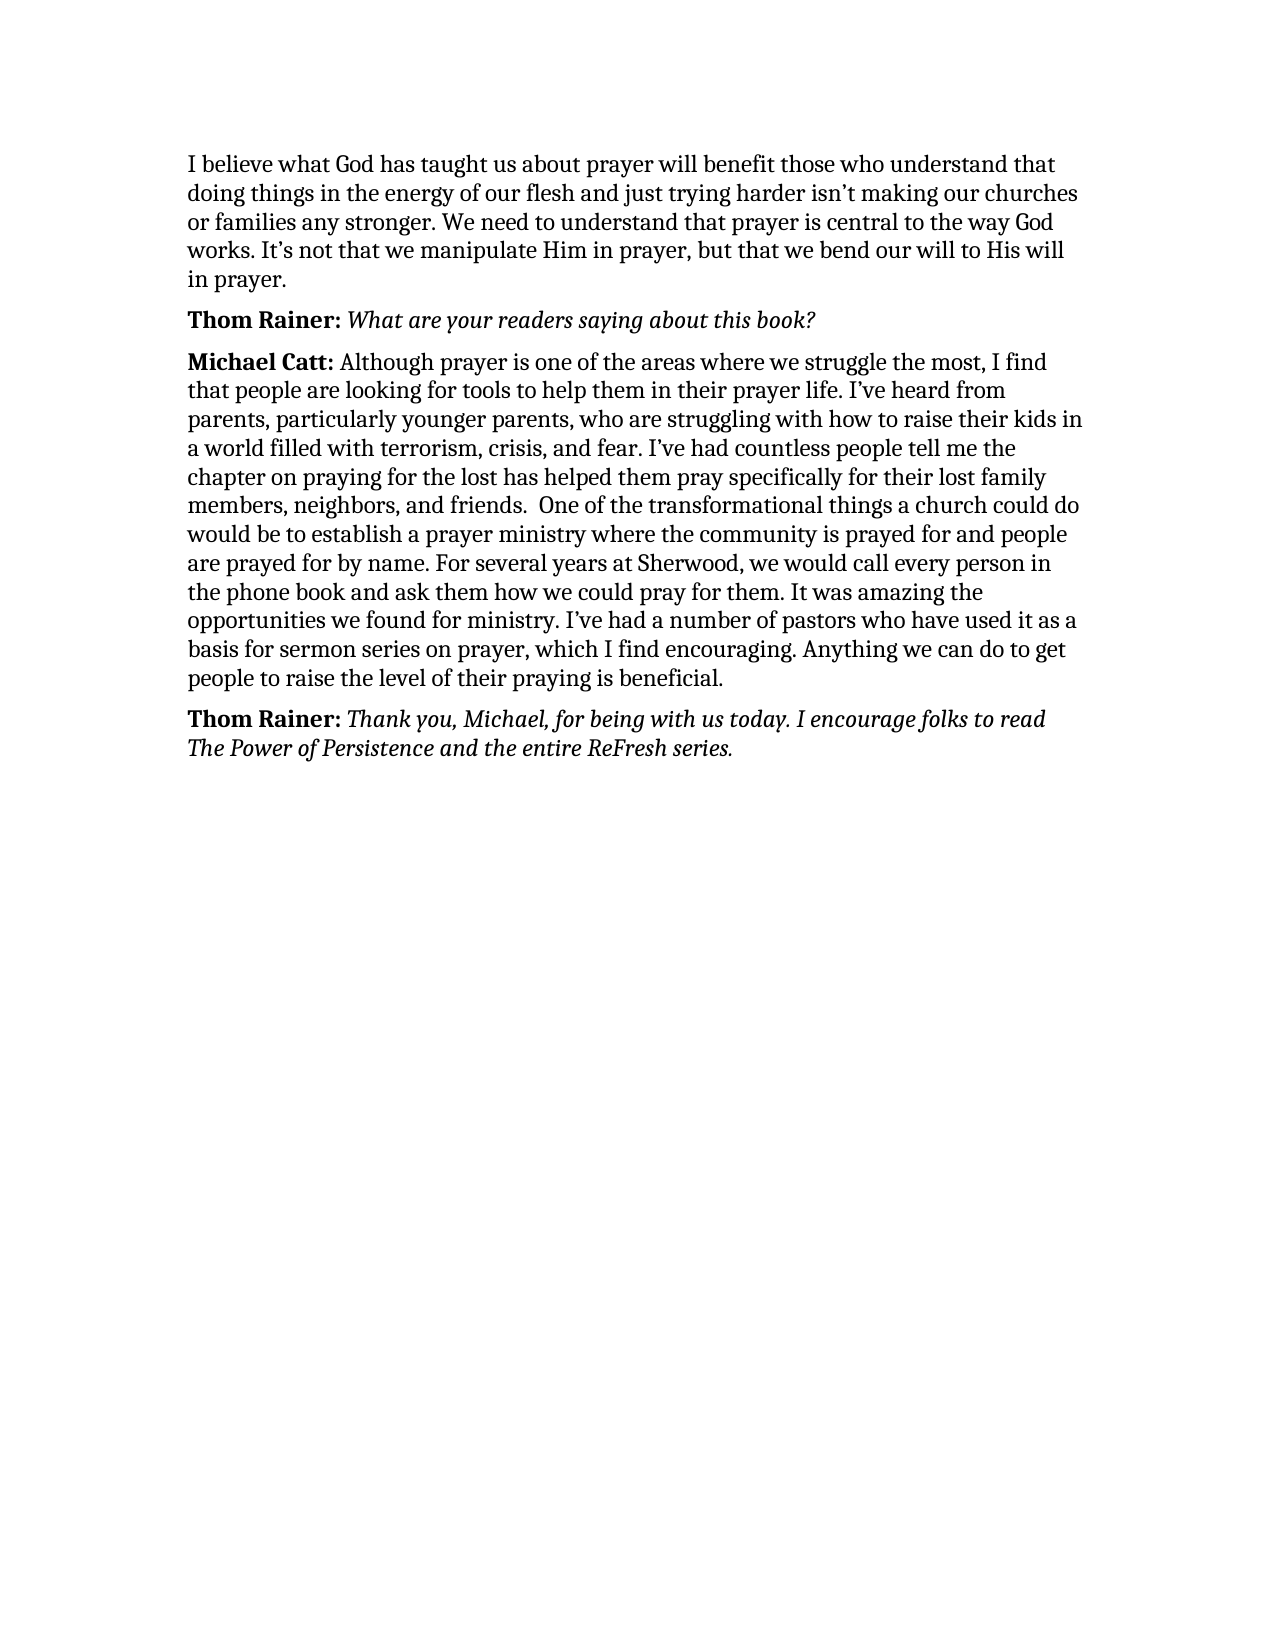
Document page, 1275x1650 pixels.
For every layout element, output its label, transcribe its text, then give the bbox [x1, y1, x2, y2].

text Michael Catt: Although prayer is one of the areas where we struggle the most, I find that people are looking for tools to help them in their prayer life. I’ve heard from parents, particularly younger parents, who are struggling with how to raise their kids in a world filled with terrorism, crisis, and fear. I’ve had countless people tell me the chapter on praying for the lost has helped them pray specifically for their lost family members, neighbors, and friends. One of the transformational things a church could do would be to establish a prayer ministry where the community is prayed for and people are prayed for by name. For several years at Sherwood, we would call every person in the phone book and ask them how we could pray for them. It was amazing the opportunities we found for ministry. I’ve had a number of pastors who have used it as a basis for sermon series on prayer, which I find encouraging. Anything we can do to get people to raise the level of their praying is beneficial. [187, 347, 1087, 692]
text Thom Rainer: What are your readers saying about this book? [187, 306, 1087, 335]
text Thom Rainer: Thank you, Michael, for being with us today. I encourage folks to read The Power of Persistence and the entire ReFresh series. [187, 705, 1087, 762]
text I believe what God has taught us about prayer will benefit those who understand that doing things in the energy of our flesh and just trying harder isn’t making our churches or families any stronger. We need to understand that prayer is central to the way God works. It’s not that we manipulate Him in prayer, but that we bend our will to His will in prayer. [187, 150, 1087, 294]
